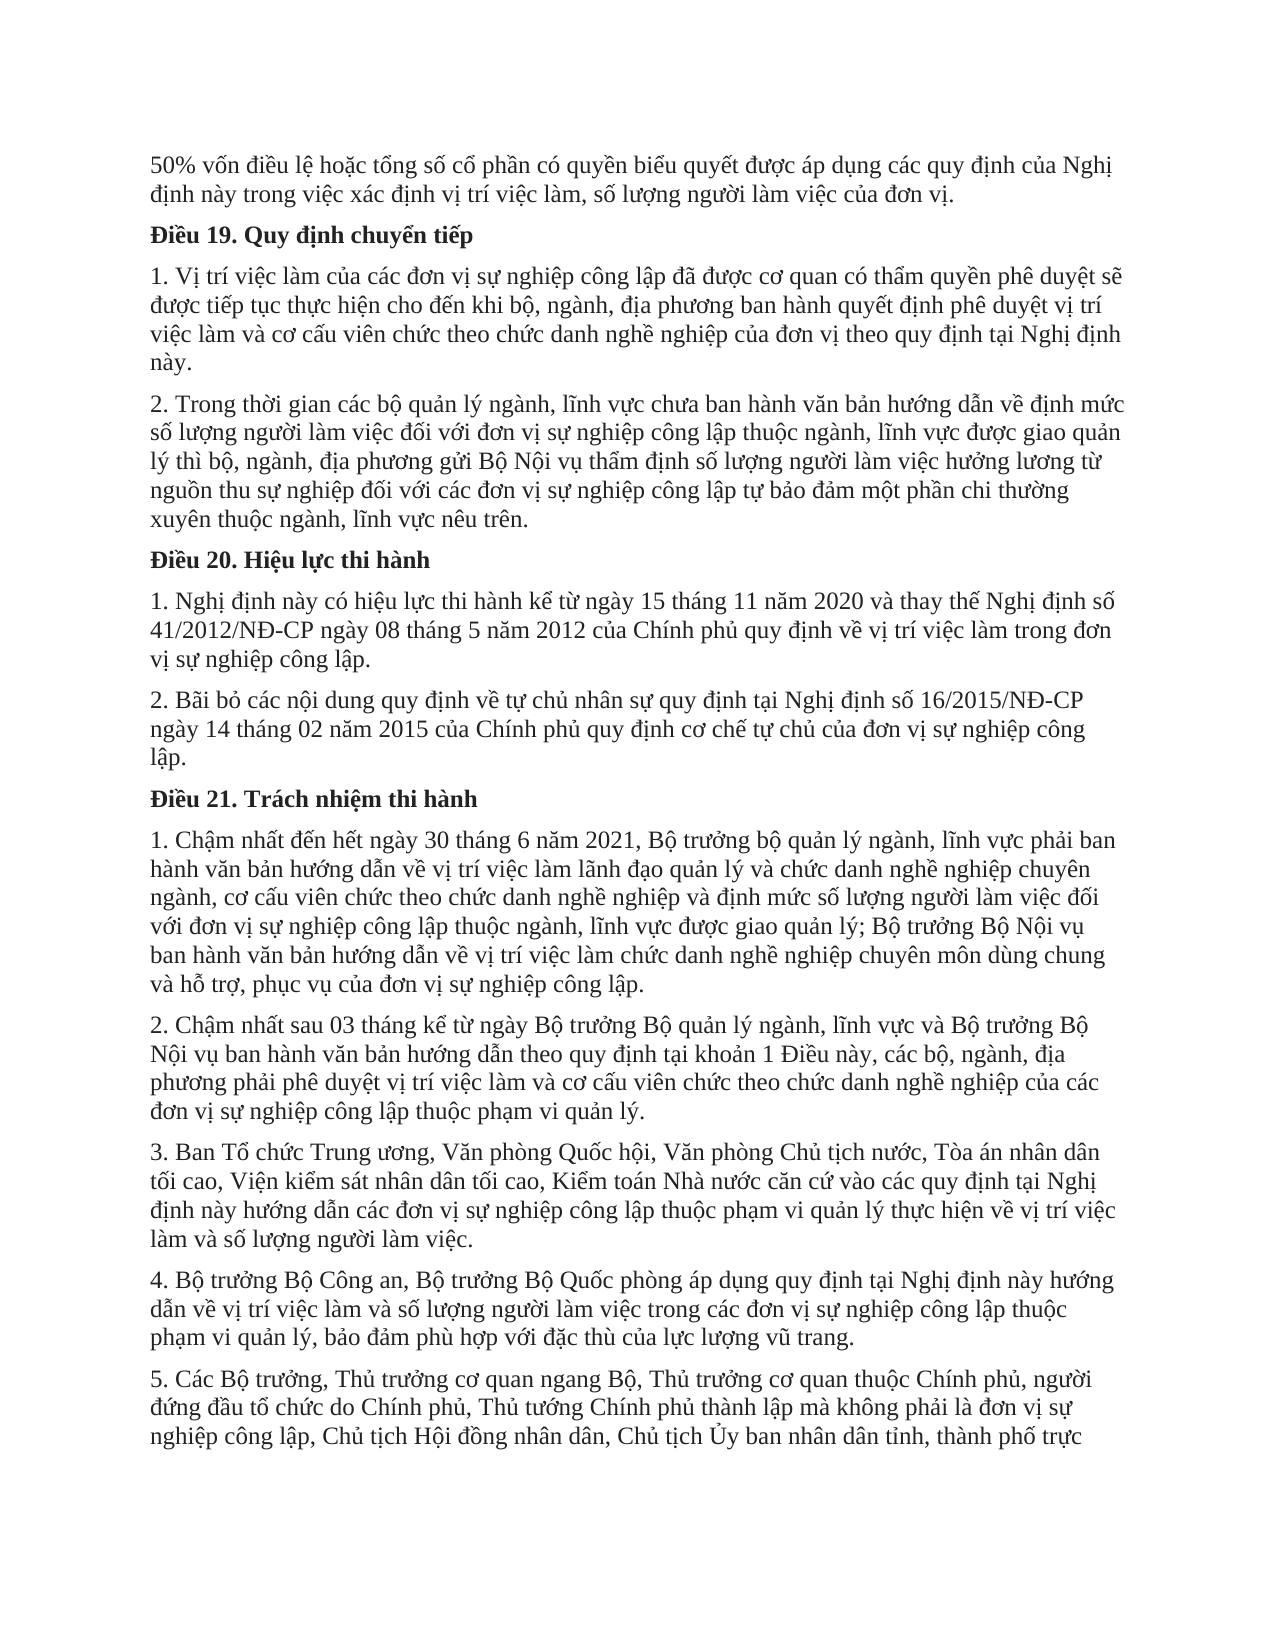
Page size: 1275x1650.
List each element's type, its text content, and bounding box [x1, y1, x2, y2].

text Điều 19. Quy định chuyển tiếp [150, 220, 1125, 249]
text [150, 1364, 1125, 1450]
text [150, 150, 1125, 207]
text 2. Bãi bỏ các nội dung quy định về tự chủ nhân sự quy định tại Nghị định số 16/2015/NĐ-CP ngày 14 tháng 02 năm 2015 của Chính phủ quy định cơ chế tự chủ của đơn vị sự nghiệp công lập. [150, 685, 1125, 771]
text 4. Bộ trưởng Bộ Công an, Bộ trưởng Bộ Quốc phòng áp dụng quy định tại Nghị định này hướng dẫn về vị trí việc làm và số lượng người làm việc trong các đơn vị sự nghiệp công lập thuộc phạm vi quản lý, bảo đảm phù hợp với đặc thù của lực lượng vũ trang. [150, 1265, 1125, 1351]
text Điều 20. Hiệu lực thi hành [150, 545, 1125, 574]
text 1. Chậm nhất đến hết ngày 30 tháng 6 năm 2021, Bộ trưởng bộ quản lý ngành, lĩnh vực phải ban hành văn bản hướng dẫn về vị trí việc làm lãnh đạo quản lý và chức danh nghề nghiệp chuyên ngành, cơ cấu viên chức theo chức danh nghề nghiệp và định mức số lượng người làm việc đối với đơn vị sự nghiệp công lập thuộc ngành, lĩnh vực được giao quản lý; Bộ trưởng Bộ Nội vụ ban hành văn bản hướng dẫn về vị trí việc làm chức danh nghề nghiệp chuyên môn dùng chung và hỗ trợ, phục vụ của đơn vị sự nghiệp công lập. [150, 825, 1125, 997]
text 2. Trong thời gian các bộ quản lý ngành, lĩnh vực chưa ban hành văn bản hướng dẫn về định mức số lượng người làm việc đối với đơn vị sự nghiệp công lập thuộc ngành, lĩnh vực được giao quản lý thì bộ, ngành, địa phương gửi Bộ Nội vụ thẩm định số lượng người làm việc hưởng lương từ nguồn thu sự nghiệp đối với các đơn vị sự nghiệp công lập tự bảo đảm một phần chi thường xuyên thuộc ngành, lĩnh vực nêu trên. [150, 389, 1125, 532]
text 2. Chậm nhất sau 03 tháng kể từ ngày Bộ trưởng Bộ quản lý ngành, lĩnh vực và Bộ trưởng Bộ Nội vụ ban hành văn bản hướng dẫn theo quy định tại khoản 1 Điều này, các bộ, ngành, địa phương phải phê duyệt vị trí việc làm và cơ cấu viên chức theo chức danh nghề nghiệp của các đơn vị sự nghiệp công lập thuộc phạm vi quản lý. [150, 1010, 1125, 1125]
text 3. Ban Tổ chức Trung ương, Văn phòng Quốc hội, Văn phòng Chủ tịch nước, Tòa án nhân dân tối cao, Viện kiểm sát nhân dân tối cao, Kiểm toán Nhà nước căn cứ vào các quy định tại Nghị định này hướng dẫn các đơn vị sự nghiệp công lập thuộc phạm vi quản lý thực hiện về vị trí việc làm và số lượng người làm việc. [150, 1137, 1125, 1252]
text 1. Vị trí việc làm của các đơn vị sự nghiệp công lập đã được cơ quan có thẩm quyền phê duyệt sẽ được tiếp tục thực hiện cho đến khi bộ, ngành, địa phương ban hành quyết định phê duyệt vị trí việc làm và cơ cấu viên chức theo chức danh nghề nghiệp của đơn vị theo quy định tại Nghị định này. [150, 261, 1125, 376]
text Điều 21. Trách nhiệm thi hành [150, 784, 1125, 812]
text 1. Nghị định này có hiệu lực thi hành kể từ ngày 15 tháng 11 năm 2020 và thay thế Nghị định số 41/2012/NĐ-CP ngày 08 tháng 5 năm 2012 của Chính phủ quy định về vị trí việc làm trong đơn vị sự nghiệp công lập. [150, 586, 1125, 672]
